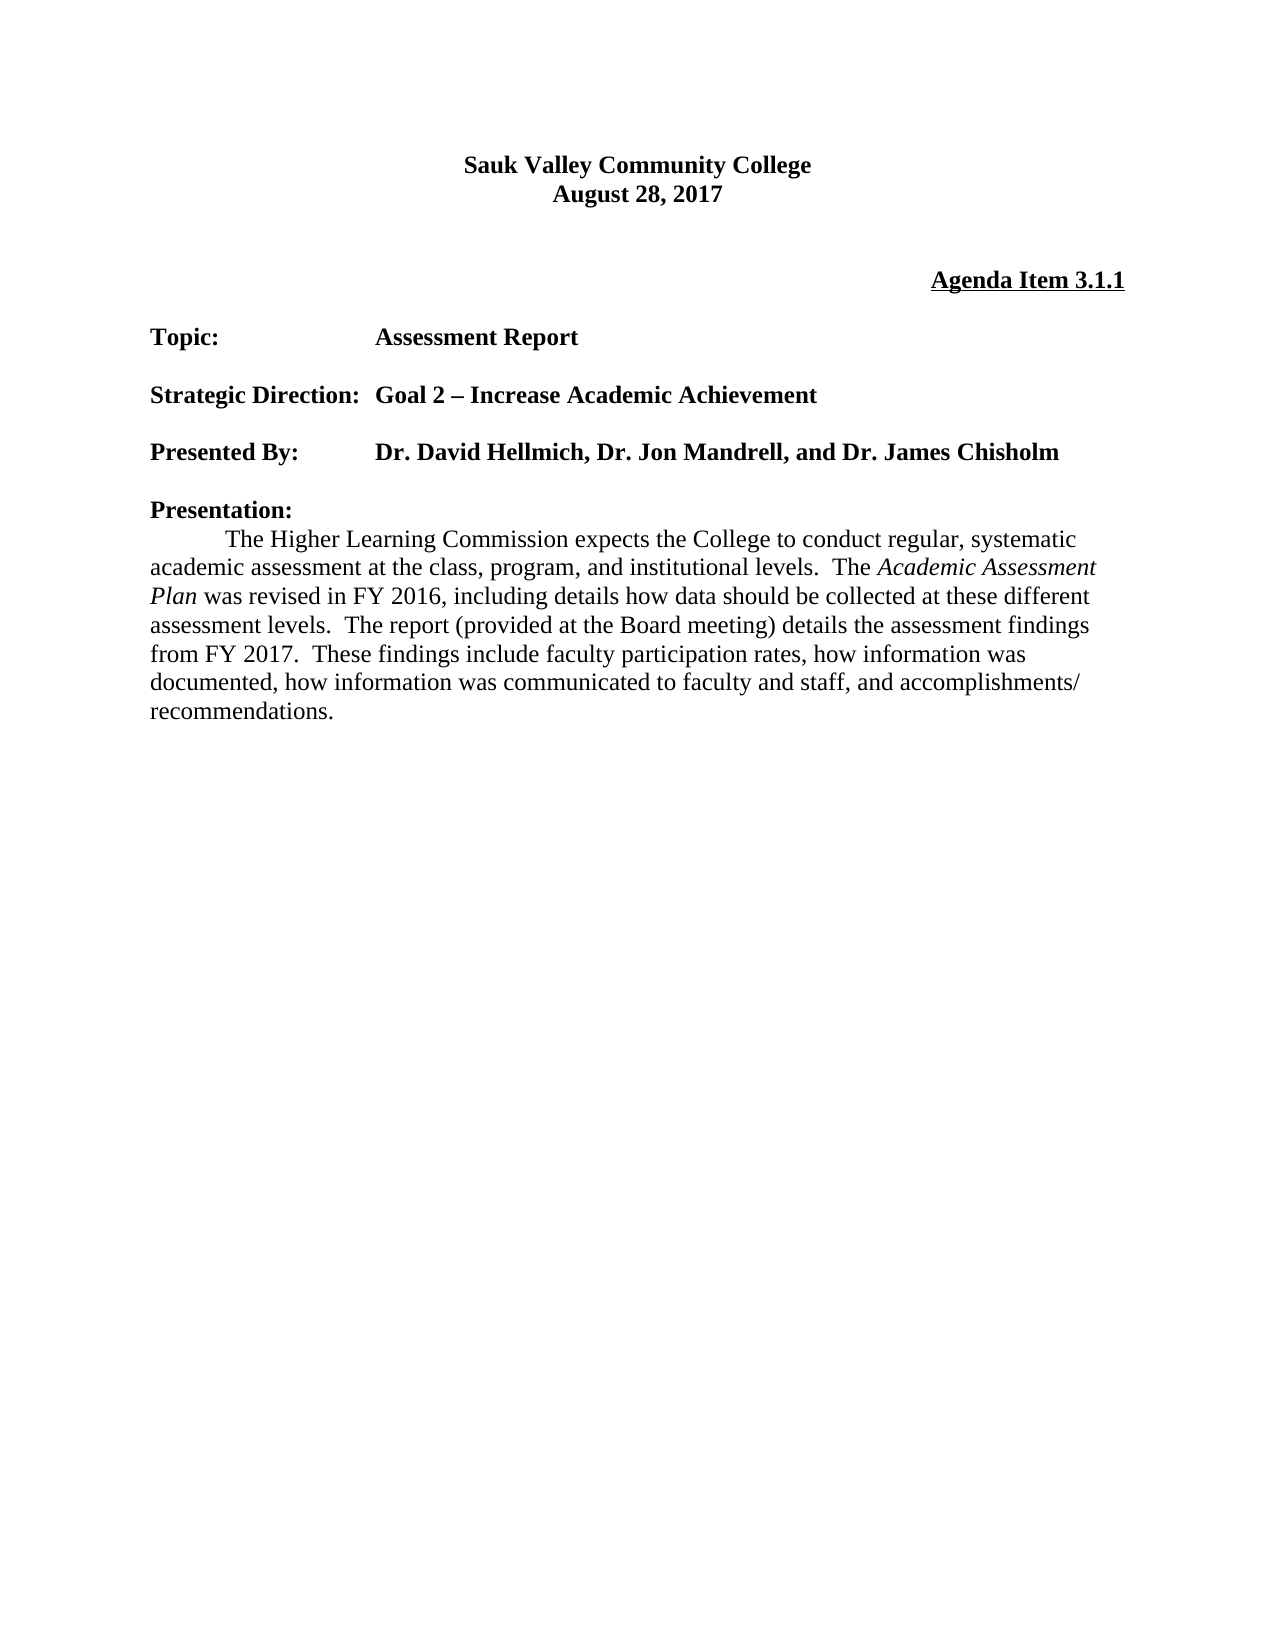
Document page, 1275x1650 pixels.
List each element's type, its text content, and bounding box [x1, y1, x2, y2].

text Topic: Assessment Report [150, 322, 1125, 351]
text Strategic Direction: Goal 2 – Increase Academic Achievement [150, 380, 1125, 409]
text Presentation: [150, 495, 1125, 524]
text Sauk Valley Community College [150, 150, 1125, 179]
text August 28, 2017 [150, 179, 1125, 207]
text Agenda Item 3.1.1 [150, 265, 1125, 294]
text Presented By: Dr. David Hellmich, Dr. Jon Mandrell, and Dr. James Chisholm [150, 437, 1125, 466]
text The Higher Learning Commission expects the College to conduct regular, systematic academic assessment at the class, program, and institutional levels. The Academic Assessment Plan was revised in FY 2016, including details how data should be collected at these different assessment levels. The report (provided at the Board meeting) details the assessment findings from FY 2017. These findings include faculty participation rates, how information was documented, how information was communicated to faculty and staff, and accomplishments/ recommendations. [150, 524, 1125, 725]
